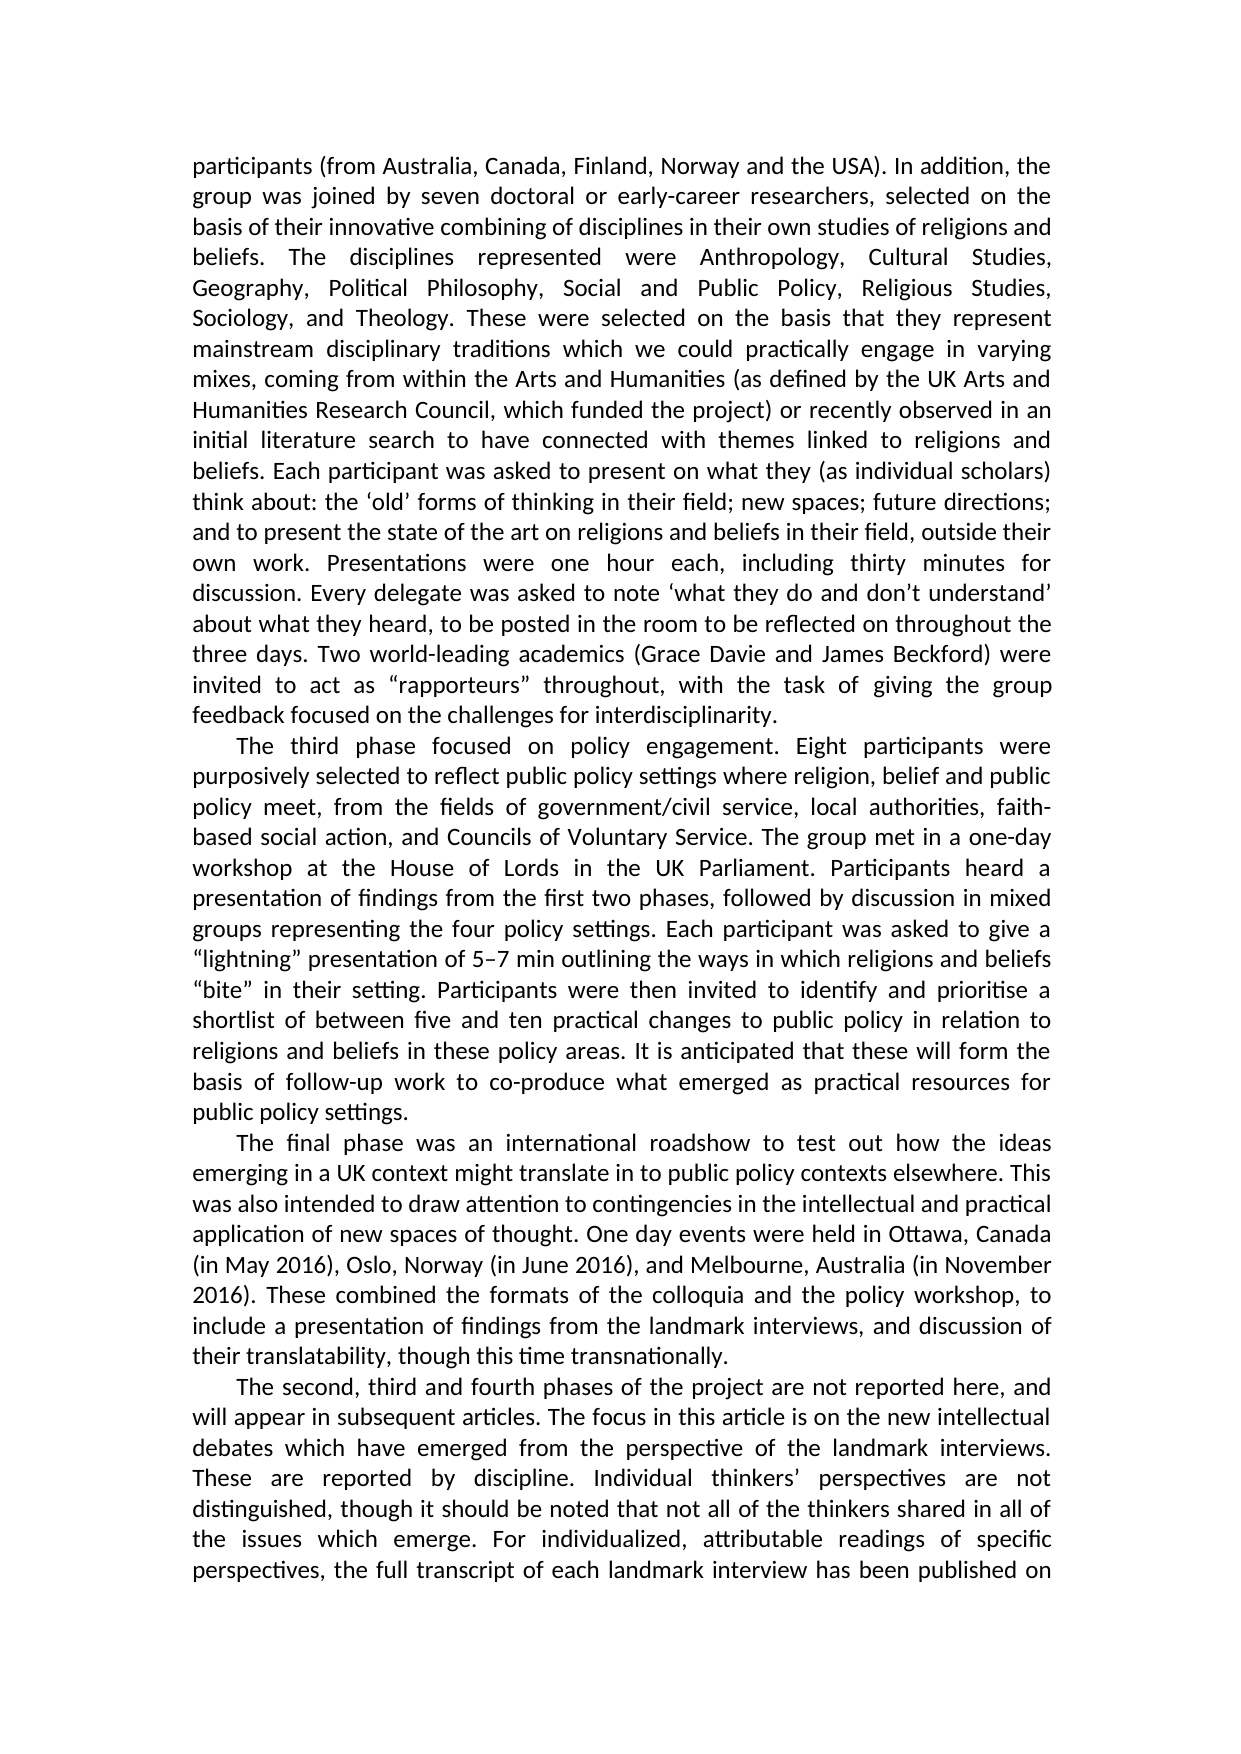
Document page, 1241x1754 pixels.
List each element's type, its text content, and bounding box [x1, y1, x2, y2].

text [192, 1371, 1053, 1584]
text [192, 150, 1053, 730]
text The third phase focused on policy engagement. Eight participants were purposively selected to reflect public policy settings where religion, belief and public policy meet, from the fields of government/civil service, local authorities, faith-based social action, and Councils of Voluntary Service. The group met in a one-day workshop at the House of Lords in the UK Parliament. Participants heard a presentation of findings from the first two phases, followed by discussion in mixed groups representing the four policy settings. Each participant was asked to give a “lightning” presentation of 5–7 min outlining the ways in which religions and beliefs “bite” in their setting. Participants were then invited to identify and prioritise a shortlist of between five and ten practical changes to public policy in relation to religions and beliefs in these policy areas. It is anticipated that these will form the basis of follow-up work to co-produce what emerged as practical resources for public policy settings. [192, 730, 1053, 1127]
text The final phase was an international roadshow to test out how the ideas emerging in a UK context might translate in to public policy contexts elsewhere. This was also intended to draw attention to contingencies in the intellectual and practical application of new spaces of thought. One day events were held in Ottawa, Canada (in May 2016), Oslo, Norway (in June 2016), and Melbourne, Australia (in November 2016). These combined the formats of the colloquia and the policy workshop, to include a presentation of findings from the landmark interviews, and discussion of their translatability, though this time transnationally. [192, 1127, 1053, 1371]
